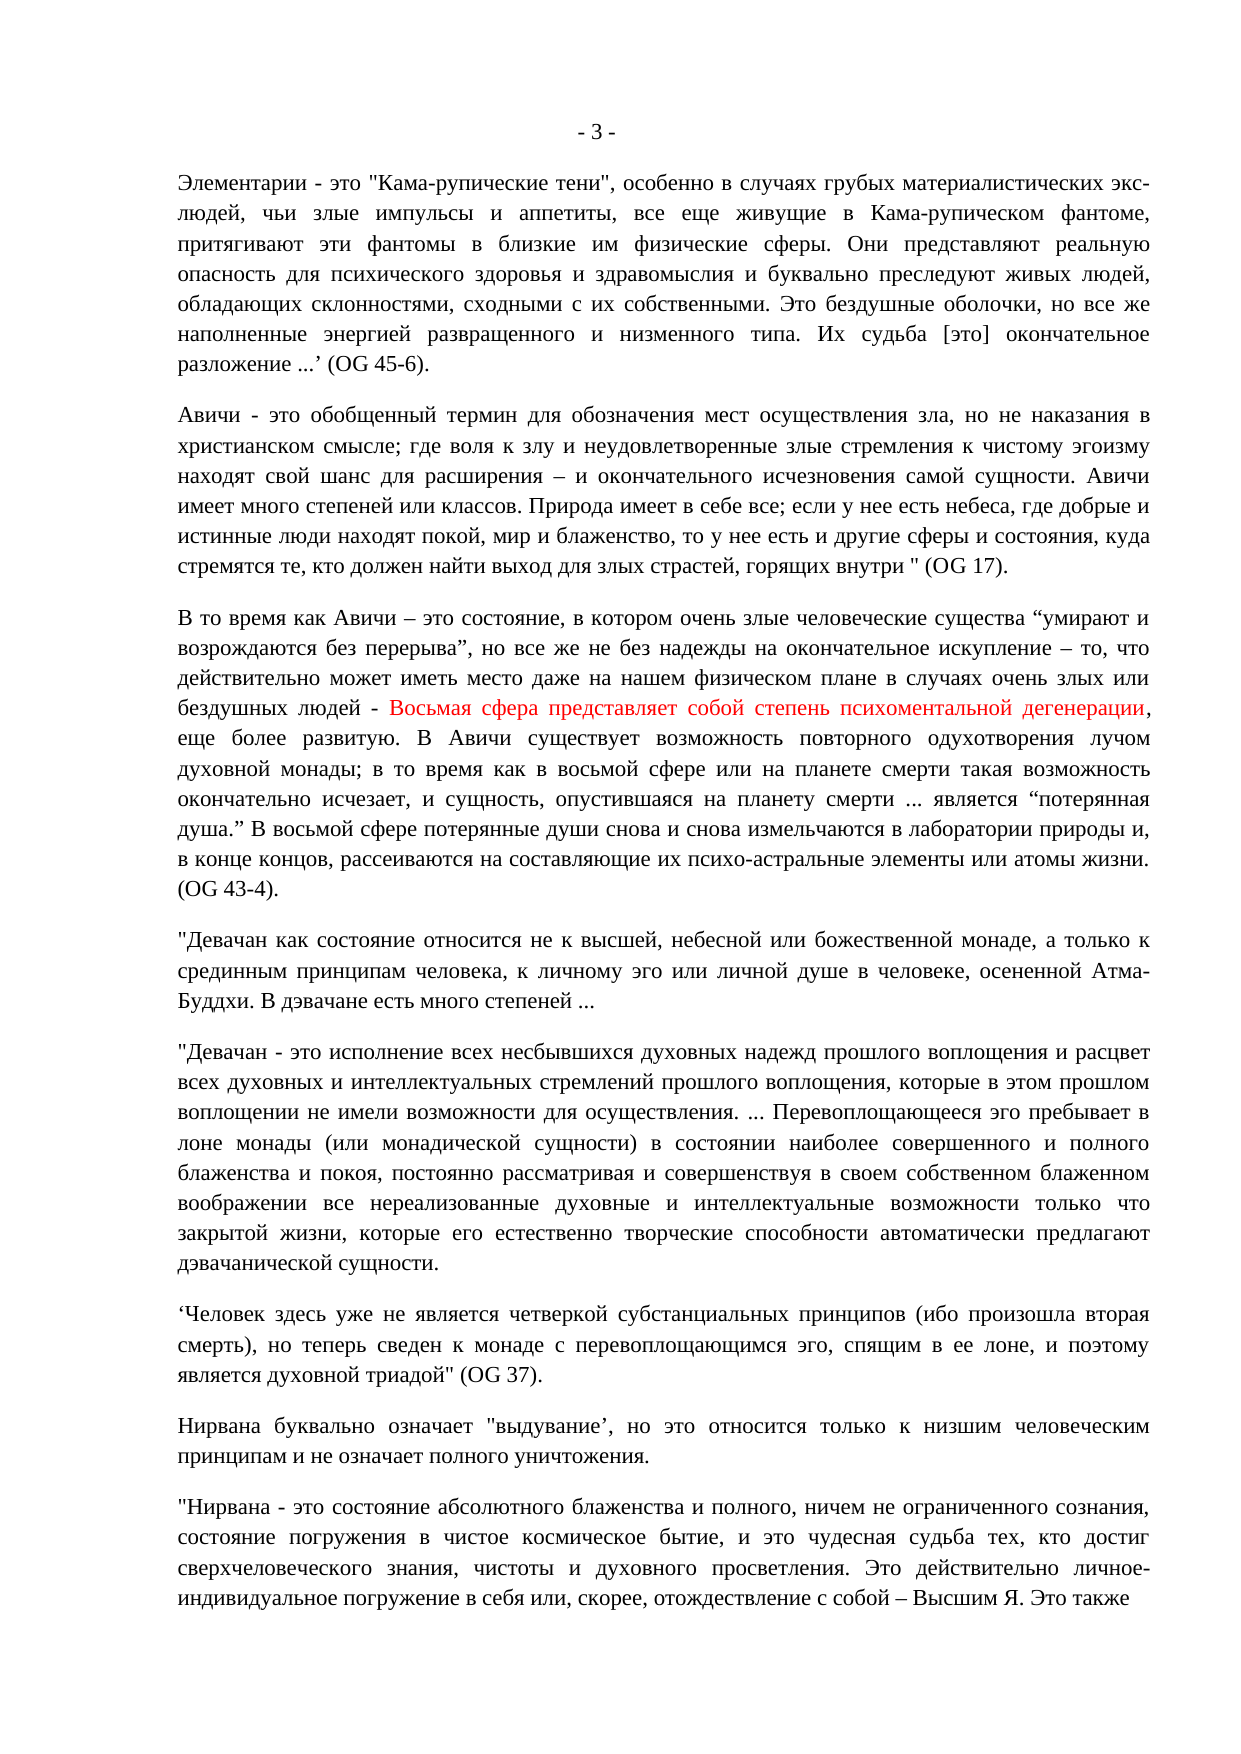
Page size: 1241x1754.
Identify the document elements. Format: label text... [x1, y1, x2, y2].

text ‘Человек здесь уже не является четверкой субстанциальных принципов (ибо произошла вторая смерть), но теперь сведен к монаде с перевоплощающимся эго, спящим в ее лоне, и поэтому является духовной триадой" (ОG 37). [177, 1300, 1152, 1387]
text - 3 - [177, 118, 1152, 144]
text Элементарии - это "Кама-рупические тени", особенно в случаях грубых материалистических экс-людей, чьи злые импульсы и аппетиты, все еще живущие в Кама-рупическом фантоме, притягивают эти фантомы в близкие им физические сферы. Они представляют реальную опасность для психического здоровья и здравомыслия и буквально преследуют живых людей, обладающих склонностями, сходными с их собственными. Это бездушные оболочки, но все же наполненные энергией развращенного и низменного типа. Их судьба [это] окончательное разложение ...’ (ОG 45-6). [177, 169, 1152, 377]
text Авичи - это обобщенный термин для обозначения мест осуществления зла, но не наказания в христианском смысле; где воля к злу и неудовлетворенные злые стремления к чистому эгоизму находят свой шанс для расширения – и окончательного исчезновения самой сущности. Авичи имеет много степеней или классов. Природа имеет в себе все; если у нее есть небеса, где добрые и истинные люди находят покой, мир и блаженство, то у нее есть и другие сферы и состояния, куда стремятся те, кто должен найти выход для злых страстей, горящих внутри " (ОG 17). [177, 401, 1152, 579]
text "Девачан как состояние относится не к высшей, небесной или божественной монаде, а только к срединным принципам человека, к личному эго или личной душе в человеке, осененной Атма-Буддхи. В дэвачане есть много степеней ... [177, 926, 1152, 1013]
text "Нирвана - это состояние абсолютного блаженства и полного, ничем не ограниченного сознания, состояние погружения в чистое космическое бытие, и это чудесная судьба тех, кто достиг сверхчеловеческого знания, чистоты и духовного просветления. Это действительно личное-индивидуальное погружение в себя или, скорее, отождествление с собой – Высшим Я. Это также [177, 1493, 1152, 1610]
text Нирвана буквально означает "выдувание’, но это относится только к низшим человеческим принципам и не означает полного уничтожения. [177, 1412, 1152, 1468]
text В то время как Авичи – это состояние, в котором очень злые человеческие существа “умирают и возрождаются без перерыва”, но все же не без надежды на окончательное искупление – то, что действительно может иметь место даже на нашем физическом плане в случаях очень злых или бездушных людей - Восьмая сфера представляет собой степень психоментальной дегенерации, еще более развитую. В Авичи существует возможность повторного одухотворения лучом духовной монады; в то время как в восьмой сфере или на планете смерти такая возможность окончательно исчезает, и сущность, опустившаяся на планету смерти ... является “потерянная душа.” В восьмой сфере потерянные души снова и снова измельчаются в лаборатории природы и, в конце концов, рассеиваются на составляющие их психо-астральные элементы или атомы жизни. (ОG 43-4). [177, 603, 1152, 902]
text "Девачан - это исполнение всех несбывшихся духовных надежд прошлого воплощения и расцвет всех духовных и интеллектуальных стремлений прошлого воплощения, которые в этом прошлом воплощении не имели возможности для осуществления. ... Перевоплощающееся эго пребывает в лоне монады (или монадической сущности) в состоянии наиболее совершенного и полного блаженства и покоя, постоянно рассматривая и совершенствуя в своем собственном блаженном воображении все нереализованные духовные и интеллектуальные возможности только что закрытой жизни, которые его естественно творческие способности автоматически предлагают дэвачанической сущности. [177, 1038, 1152, 1276]
